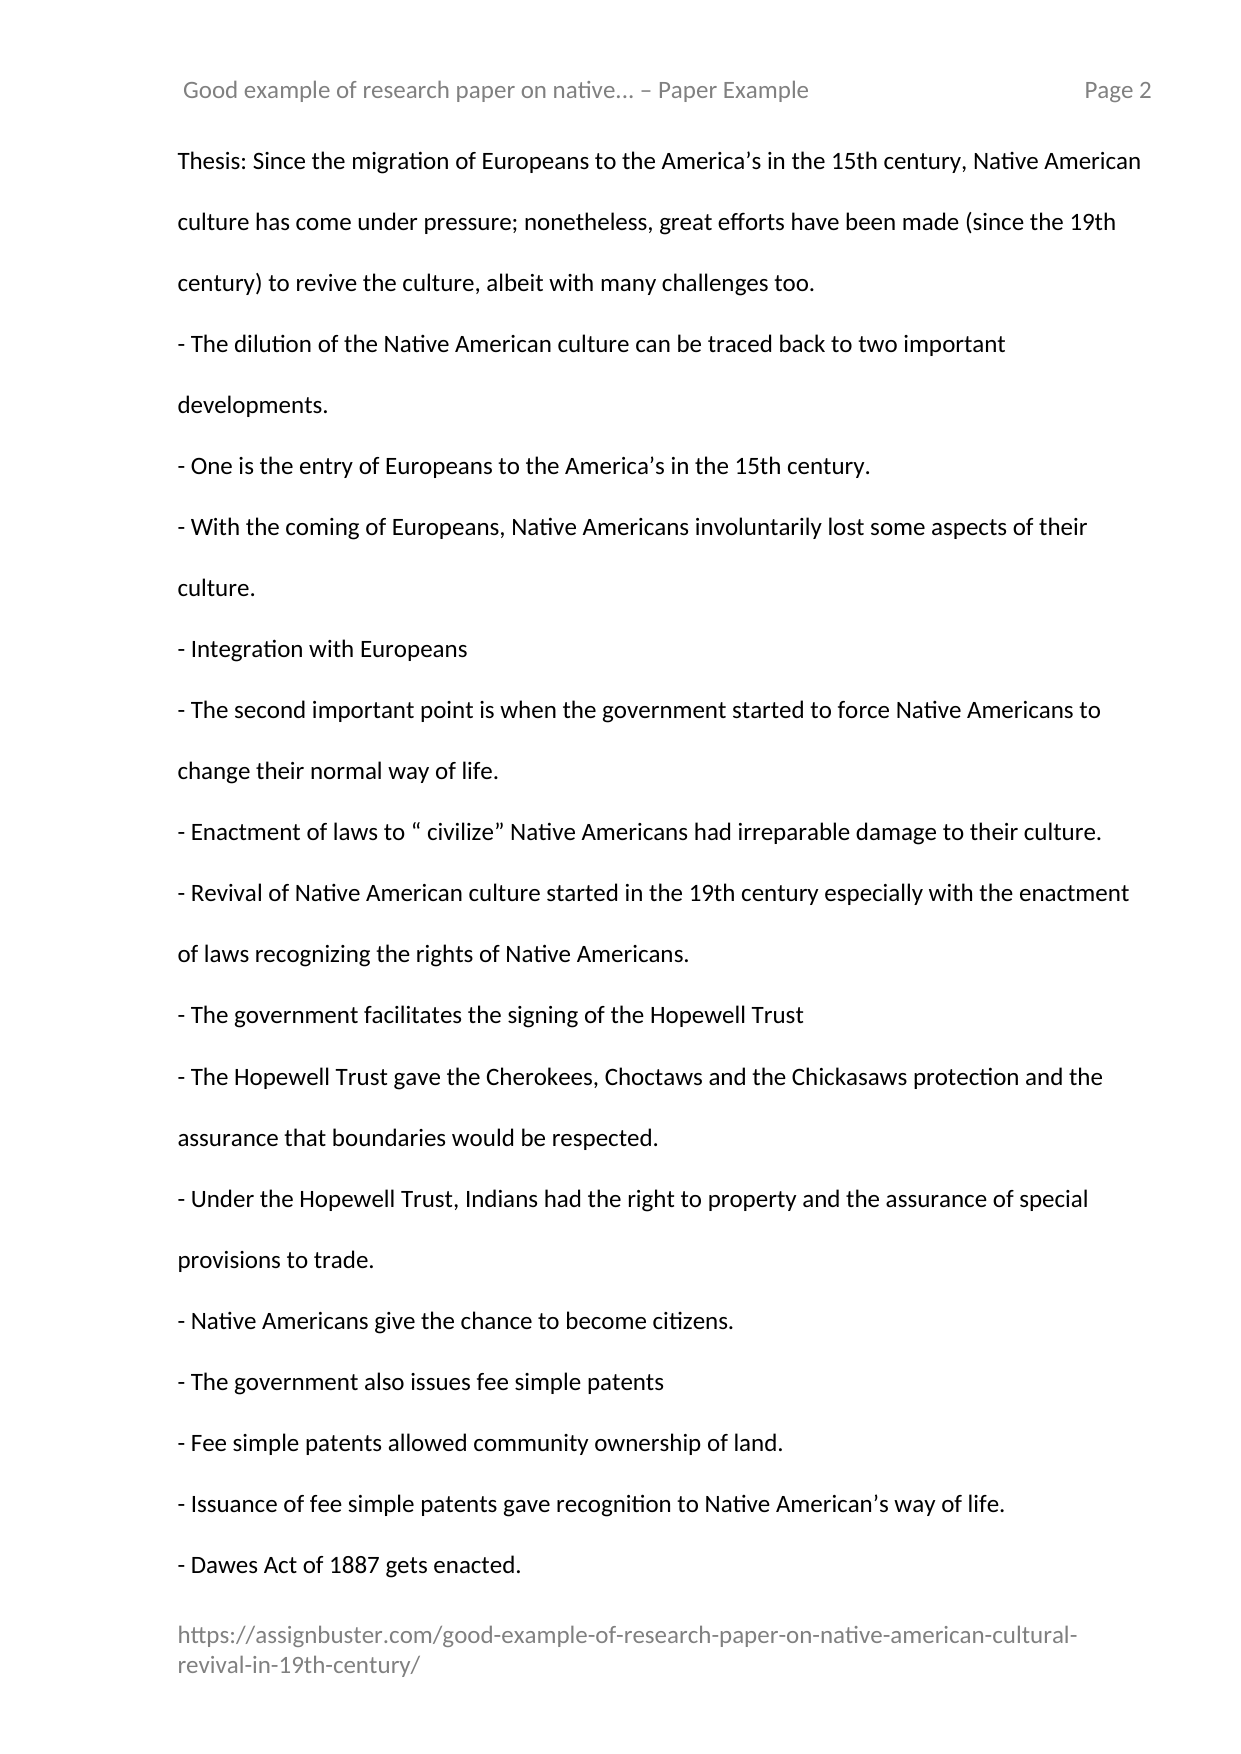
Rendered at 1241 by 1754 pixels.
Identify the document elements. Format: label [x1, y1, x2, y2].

text [177, 145, 1152, 1579]
